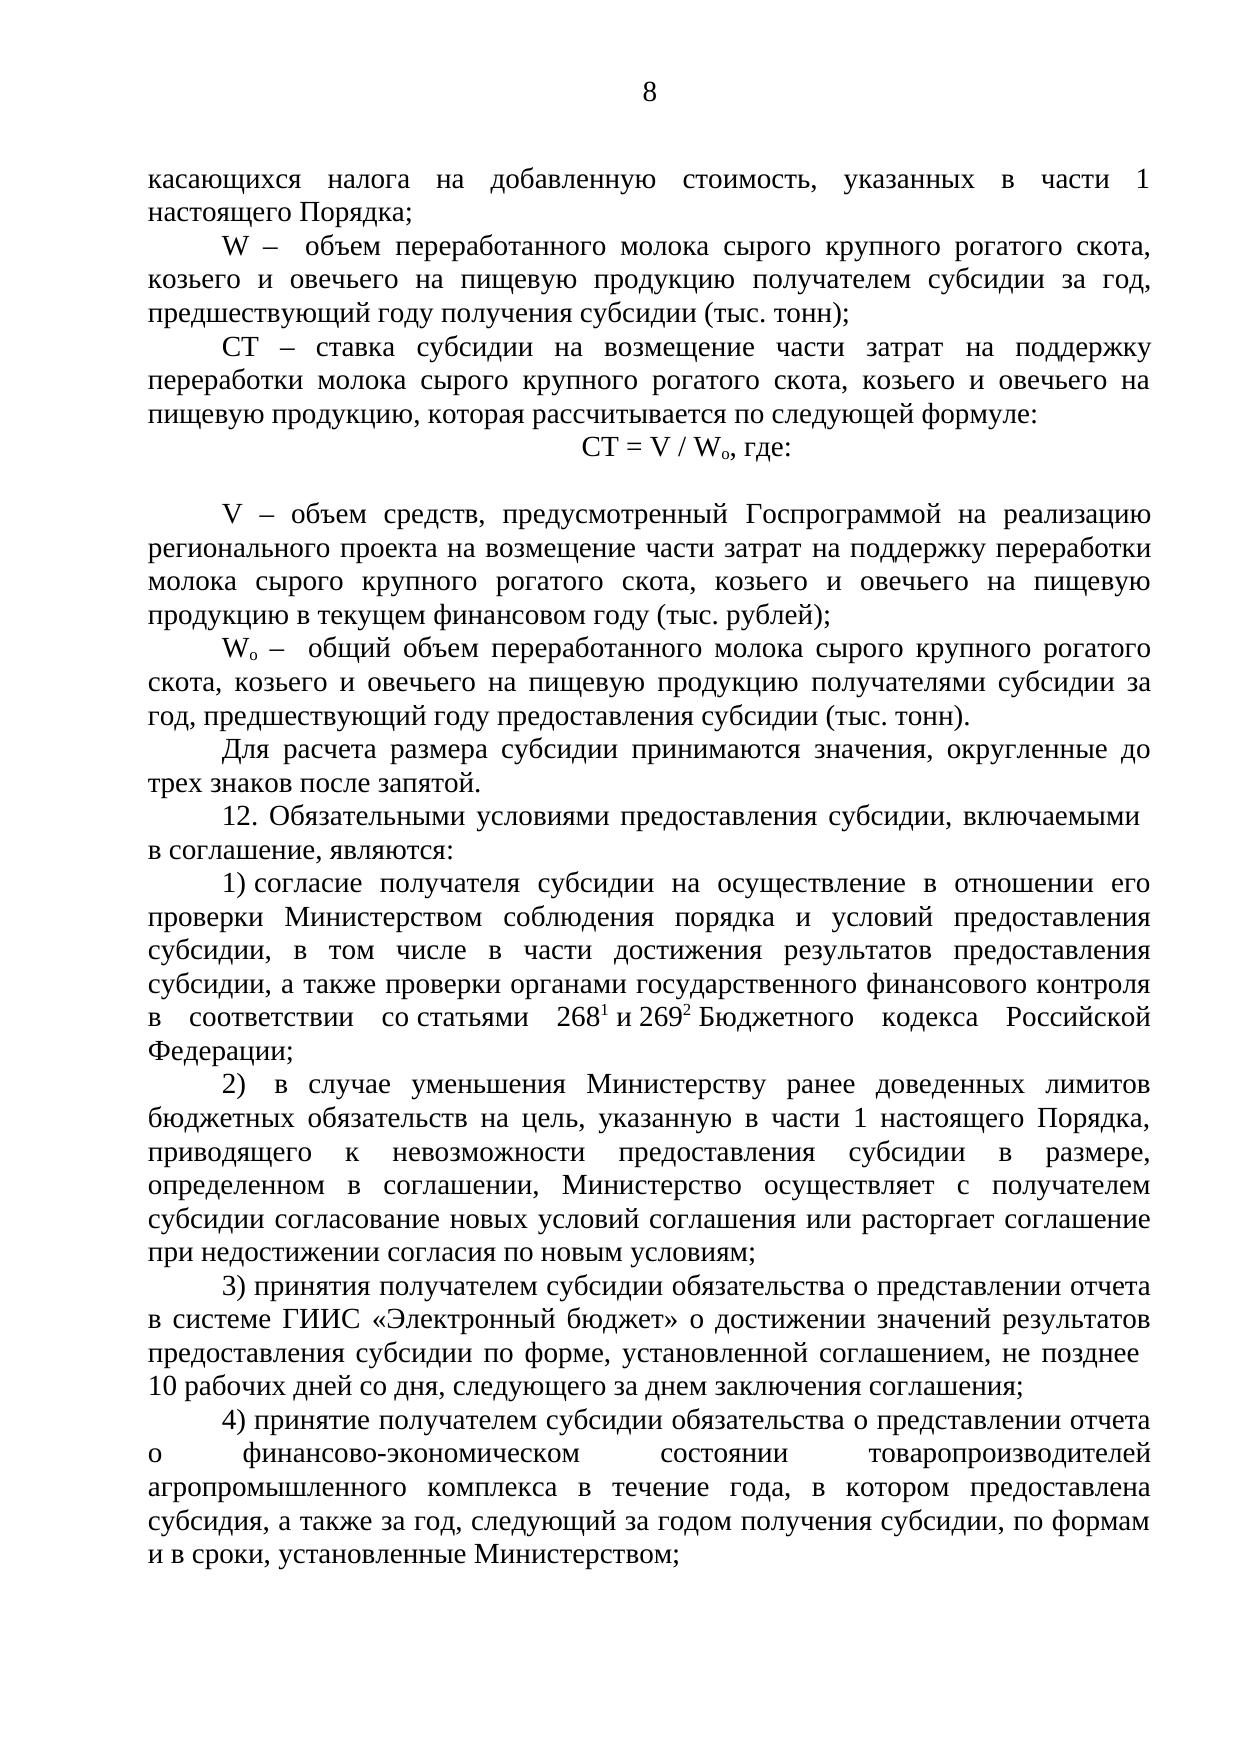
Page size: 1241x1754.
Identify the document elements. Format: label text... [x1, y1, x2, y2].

list согласие получателя субсидии на осуществление в отношении его проверки Министерством соблюдения порядка и условий предоставления субсидии, в том числе в части достижения результатов предоставления субсидии, а также проверки органами государственного финансового контроля в соответствии со статьями 2681 и 2692 Бюджетного кодекса Российской Федерации; [148, 865, 1152, 1067]
text V – объем средств, предусмотренный Госпрограммой на реализацию регионального проекта на возмещение части затрат на поддержку переработки молока сырого крупного рогатого скота, козьего и овечьего на пищевую продукцию в текущем финансовом году (тыс. рублей); [148, 496, 1152, 631]
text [148, 161, 1152, 228]
text Для расчета размера субсидии принимаются значения, округленные до трех знаков после запятой. [148, 731, 1152, 798]
text W – объем переработанного молока сырого крупного рогатого скота, козьего и овечьего на пищевую продукцию получателем субсидии за год, предшествующий году получения субсидии (тыс. тонн); [148, 228, 1152, 329]
list в случае уменьшения Министерству ранее доведенных лимитов бюджетных обязательств на цель, указанную в части 1 настоящего Порядка, приводящего к невозможности предоставления субсидии в размере, определенном в соглашении, Министерство осуществляет с получателем субсидии согласование новых условий соглашения или расторгает соглашение при недостижении согласия по новым условиям; [148, 1067, 1152, 1268]
text Wo – общий объем переработанного молока сырого крупного рогатого скота, козьего и овечьего на пищевую продукцию получателями субсидии за год, предшествующий году предоставления субсидии (тыс. тонн). [148, 631, 1152, 731]
text СТ = V / Wo, где: [148, 429, 1152, 463]
list принятие получателем субсидии обязательства о представлении отчета о финансово-экономическом состоянии товаропроизводителей агропромышленного комплекса в течение года, в котором предоставлена субсидия, а также за год, следующий за годом получения субсидии, по формам и в сроки, установленные Министерством; [148, 1402, 1152, 1570]
text СТ – ставка субсидии на возмещение части затрат на поддержку переработки молока сырого крупного рогатого скота, козьего и овечьего на пищевую продукцию, которая рассчитывается по следующей формуле: [148, 329, 1152, 429]
list принятия получателем субсидии обязательства о представлении отчета в системе ГИИС «Электронный бюджет» о достижении значений результатов предоставления субсидии по форме, установленной соглашением, не позднее 10 рабочих дней со дня, следующего за днем заключения соглашения; [148, 1268, 1152, 1402]
text 12. Обязательными условиями предоставления субсидии, включаемыми в соглашение, являются: [148, 798, 1152, 865]
